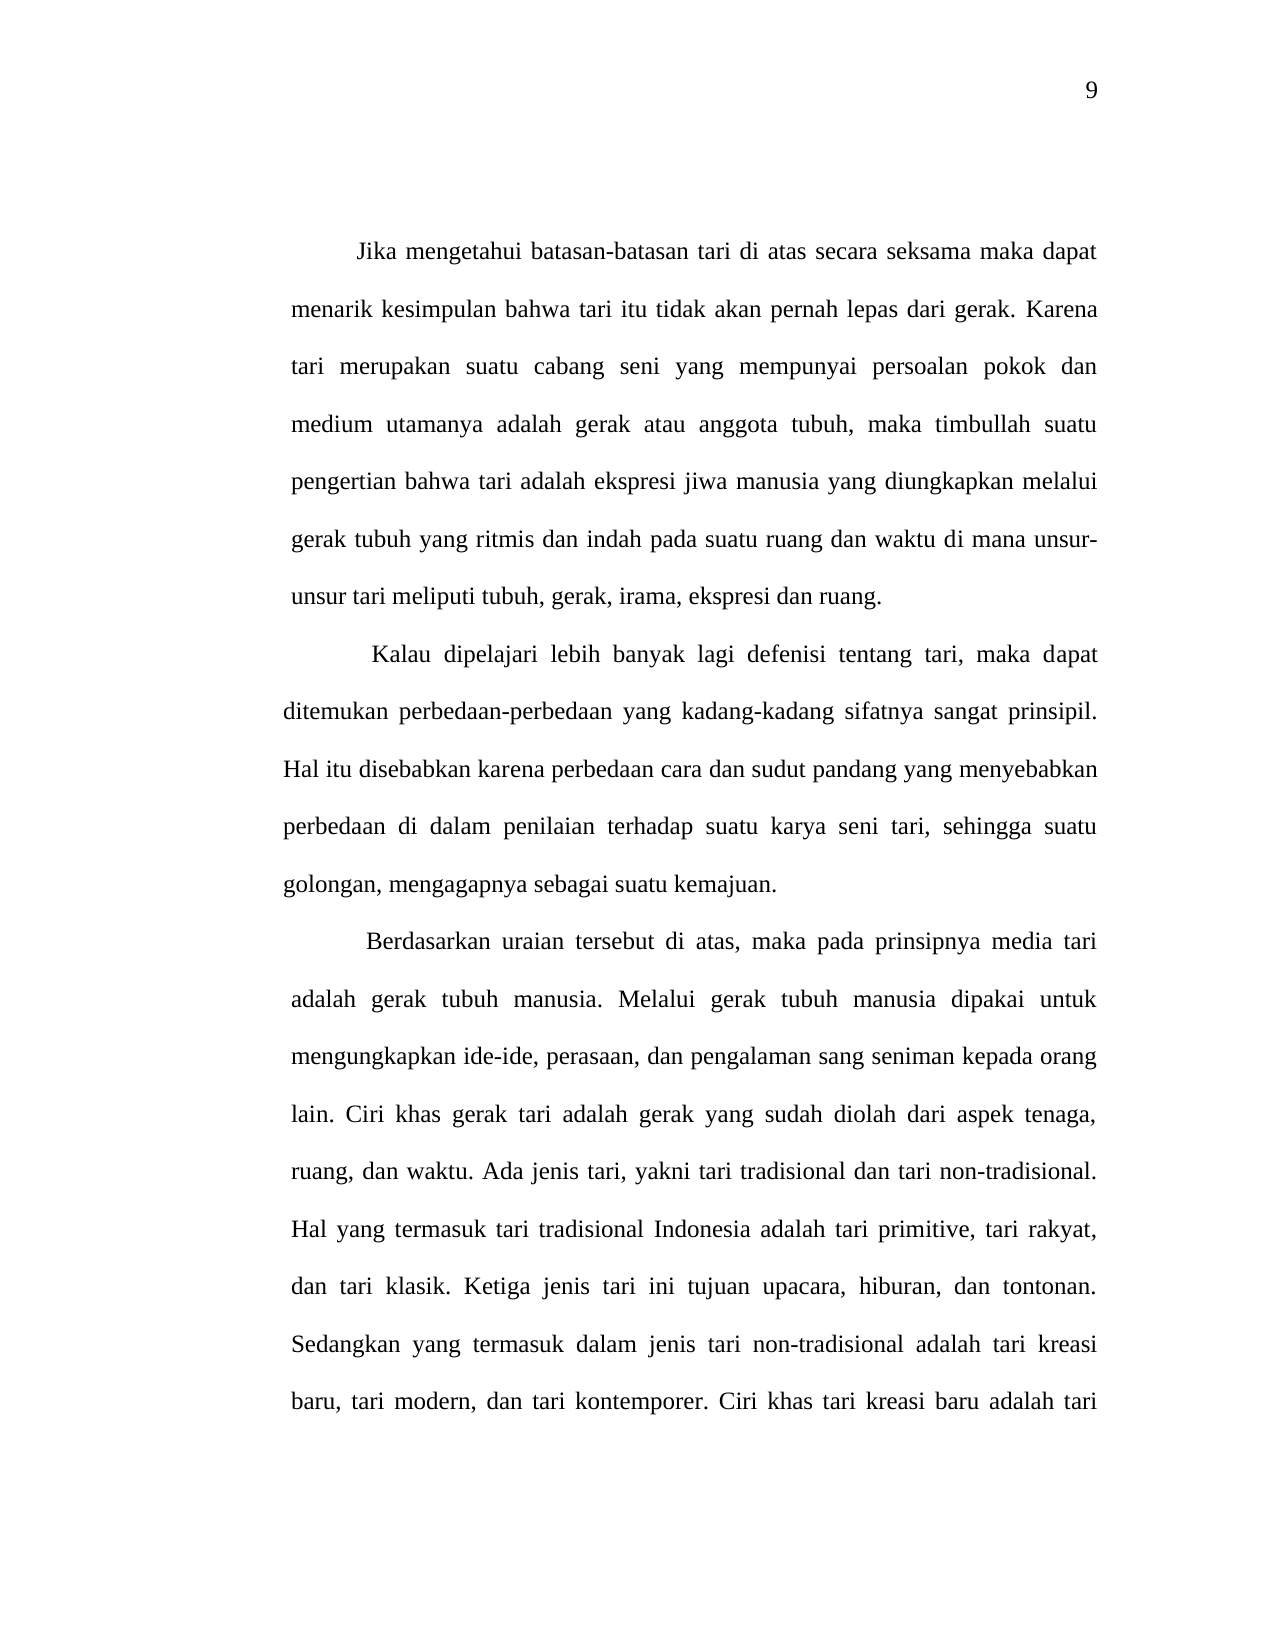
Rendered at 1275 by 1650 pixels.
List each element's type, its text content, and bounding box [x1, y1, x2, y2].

list Kalau dipelajari lebih banyak lagi defenisi tentang tari, maka dapat ditemukan perbedaan-perbedaan yang kadang-kadang sifatnya sangat prinsipil. Hal itu disebabkan karena perbedaan cara dan sudut pandang yang menyebabkan perbedaan di dalam penilaian terhadap suatu karya seni tari, sehingga suatu golongan, mengagapnya sebagai suatu kemajuan. [283, 639, 1098, 897]
list Jika mengetahui batasan-batasan tari di atas secara seksama maka dapat menarik kesimpulan bahwa tari itu tidak akan pernah lepas dari gerak. Karena tari merupakan suatu cabang seni yang mempunyai persoalan pokok dan medium utamanya adalah gerak atau anggota tubuh, maka timbullah suatu pengertian bahwa tari adalah ekspresi jiwa manusia yang diungkapkan melalui gerak tubuh yang ritmis dan indah pada suatu ruang dan waktu di mana unsur-unsur tari meliputi tubuh, gerak, irama, ekspresi dan ruang. [291, 236, 1098, 610]
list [291, 926, 1098, 1415]
